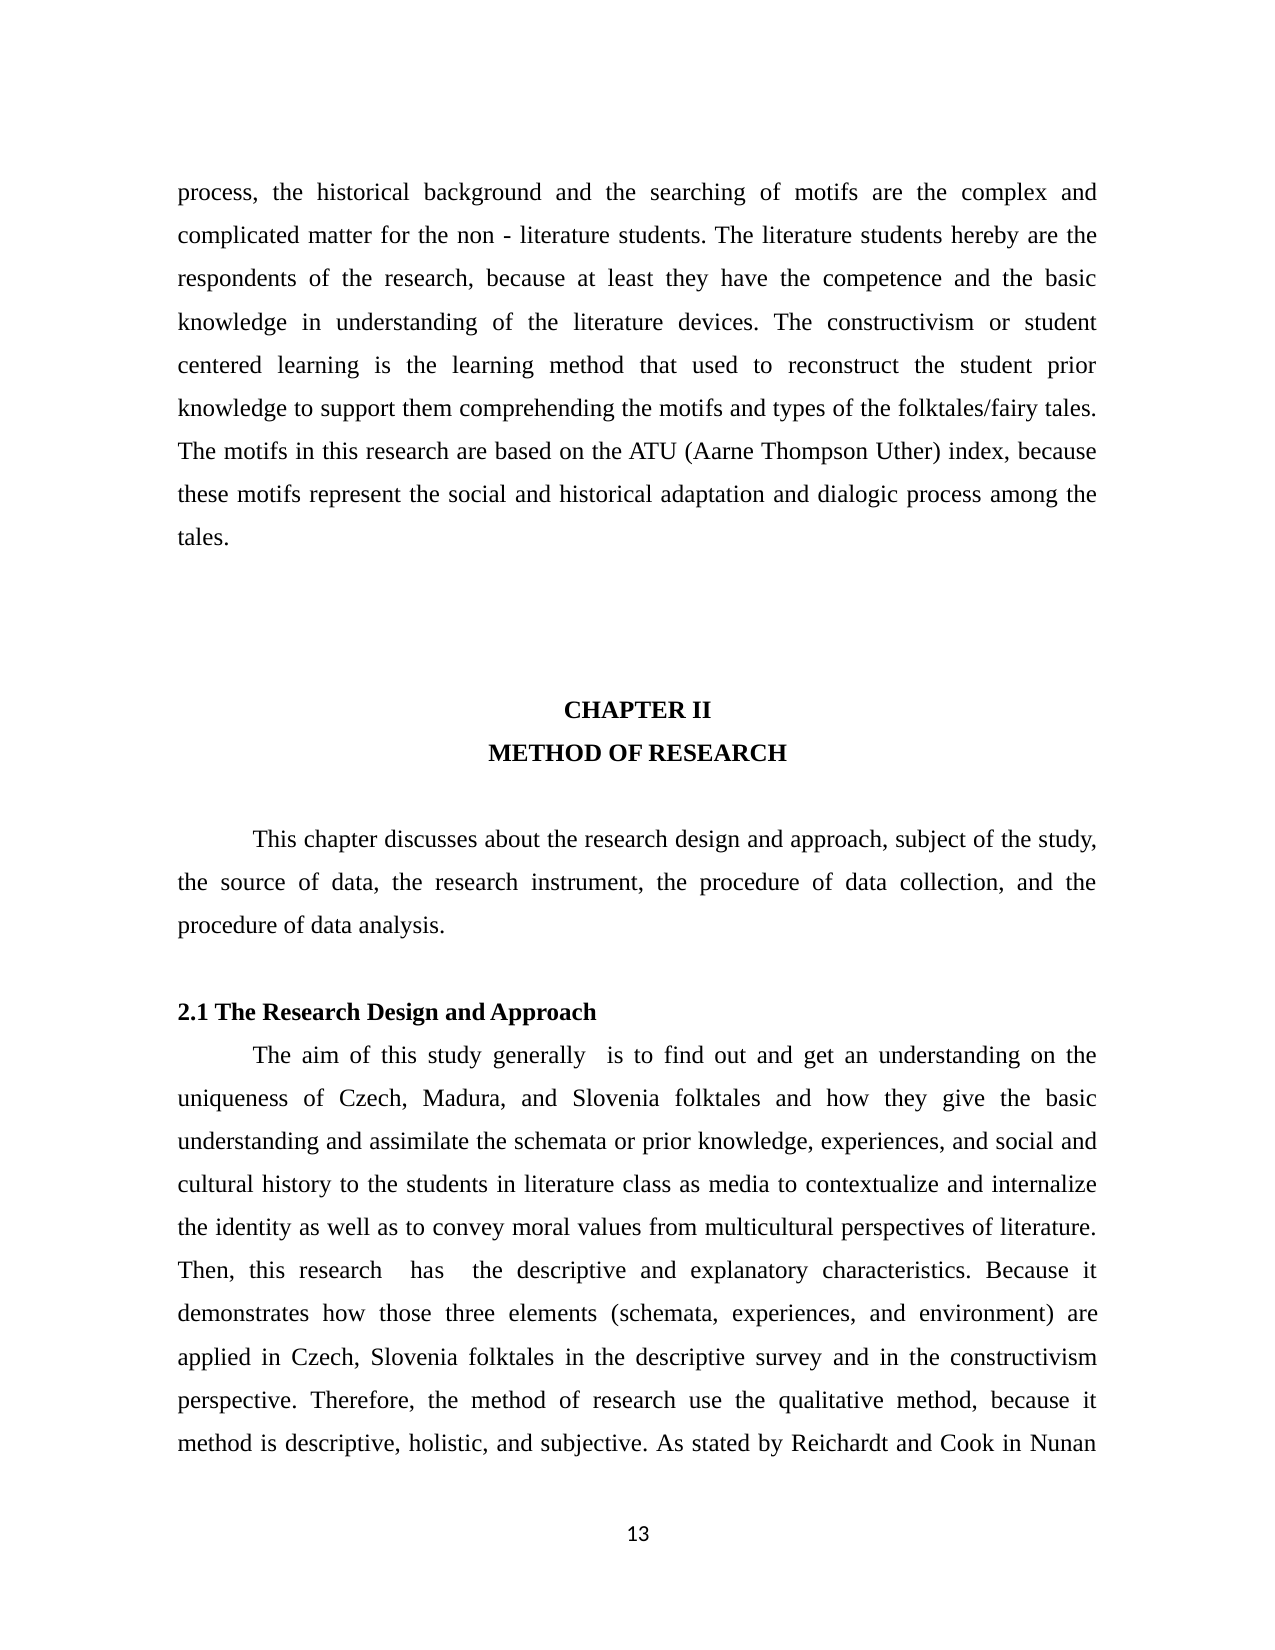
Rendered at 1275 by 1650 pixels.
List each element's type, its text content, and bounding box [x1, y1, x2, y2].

text 2.1 The Research Design and Approach [177, 997, 1098, 1025]
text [177, 1040, 1098, 1457]
text METHOD OF RESEARCH [177, 738, 1098, 767]
text This chapter discusses about the research design and approach, subject of the study, the source of data, the research instrument, the procedure of data collection, and the procedure of data analysis. [177, 824, 1098, 939]
text CHAPTER II [177, 695, 1098, 723]
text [177, 177, 1098, 551]
